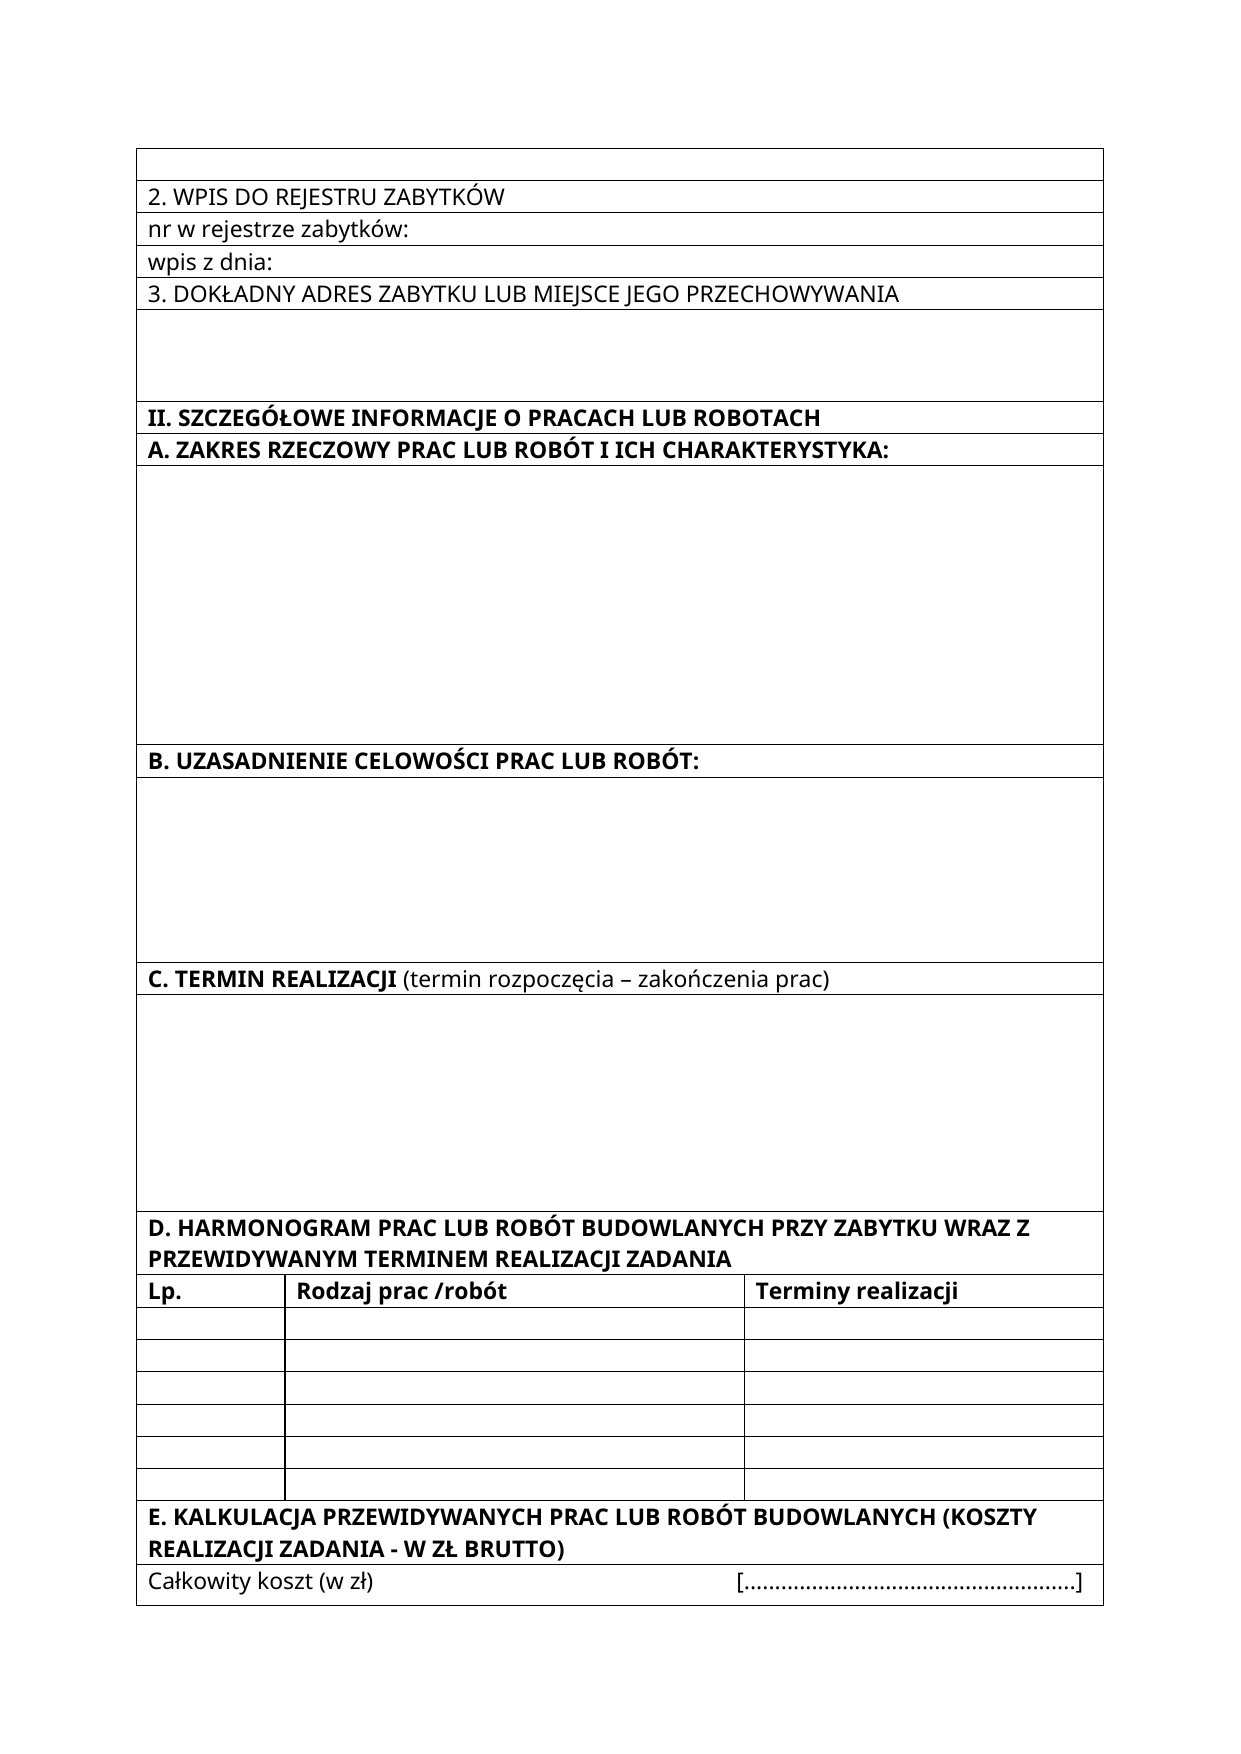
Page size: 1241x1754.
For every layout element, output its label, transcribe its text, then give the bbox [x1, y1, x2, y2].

table_cell nr w rejestrze zabytków: [137, 213, 1103, 244]
table_cell [745, 1469, 1103, 1500]
table_cell 2. WPIS DO REJESTRU ZABYTKÓW [137, 181, 1103, 212]
table_cell Lp. [137, 1275, 284, 1307]
table_cell [137, 1308, 284, 1339]
table_cell [137, 1437, 284, 1468]
table_cell wpis z dnia: [137, 246, 1103, 277]
table_cell [137, 1469, 284, 1500]
table_cell [286, 1469, 744, 1500]
table_cell C. TERMIN REALIZACJI (termin rozpoczęcia – zakończenia prac) [137, 963, 1103, 994]
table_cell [137, 1565, 1103, 1605]
table_cell E. KALKULACJA PRZEWIDYWANYCH PRAC LUB ROBÓT BUDOWLANYCH (KOSZTY REALIZACJI ZADANIA - W ZŁ BRUTTO) [137, 1501, 1103, 1564]
table_cell [745, 1405, 1103, 1436]
table_cell Terminy realizacji [745, 1275, 1103, 1307]
table_cell [286, 1372, 744, 1403]
table_cell [137, 778, 1103, 962]
table_cell [745, 1308, 1103, 1339]
table_cell [286, 1405, 744, 1436]
table_cell 3. DOKŁADNY ADRES ZABYTKU LUB MIEJSCE JEGO PRZECHOWYWANIA [137, 278, 1103, 309]
table_cell [286, 1437, 744, 1468]
table_cell Rodzaj prac /robót [286, 1275, 744, 1307]
table_cell [745, 1437, 1103, 1468]
table_cell [286, 1308, 744, 1339]
table_cell [137, 995, 1103, 1211]
table_cell [137, 1372, 284, 1403]
table_cell [137, 149, 1103, 180]
table_cell [745, 1372, 1103, 1403]
table_cell [137, 1340, 284, 1371]
table_cell [137, 1405, 284, 1436]
table_cell B. UZASADNIENIE CELOWOŚCI PRAC LUB ROBÓT: [137, 745, 1103, 777]
table_cell [745, 1340, 1103, 1371]
table_cell D. HARMONOGRAM PRAC LUB ROBÓT BUDOWLANYCH PRZY ZABYTKU WRAZ Z PRZEWIDYWANYM TERMINEM REALIZACJI ZADANIA [137, 1212, 1103, 1274]
table_cell II. SZCZEGÓŁOWE INFORMACJE O PRACACH LUB ROBOTACH [137, 402, 1103, 433]
table_cell A. ZAKRES RZECZOWY PRAC LUB ROBÓT I ICH CHARAKTERYSTYKA: [137, 434, 1103, 465]
table_cell [286, 1340, 744, 1371]
